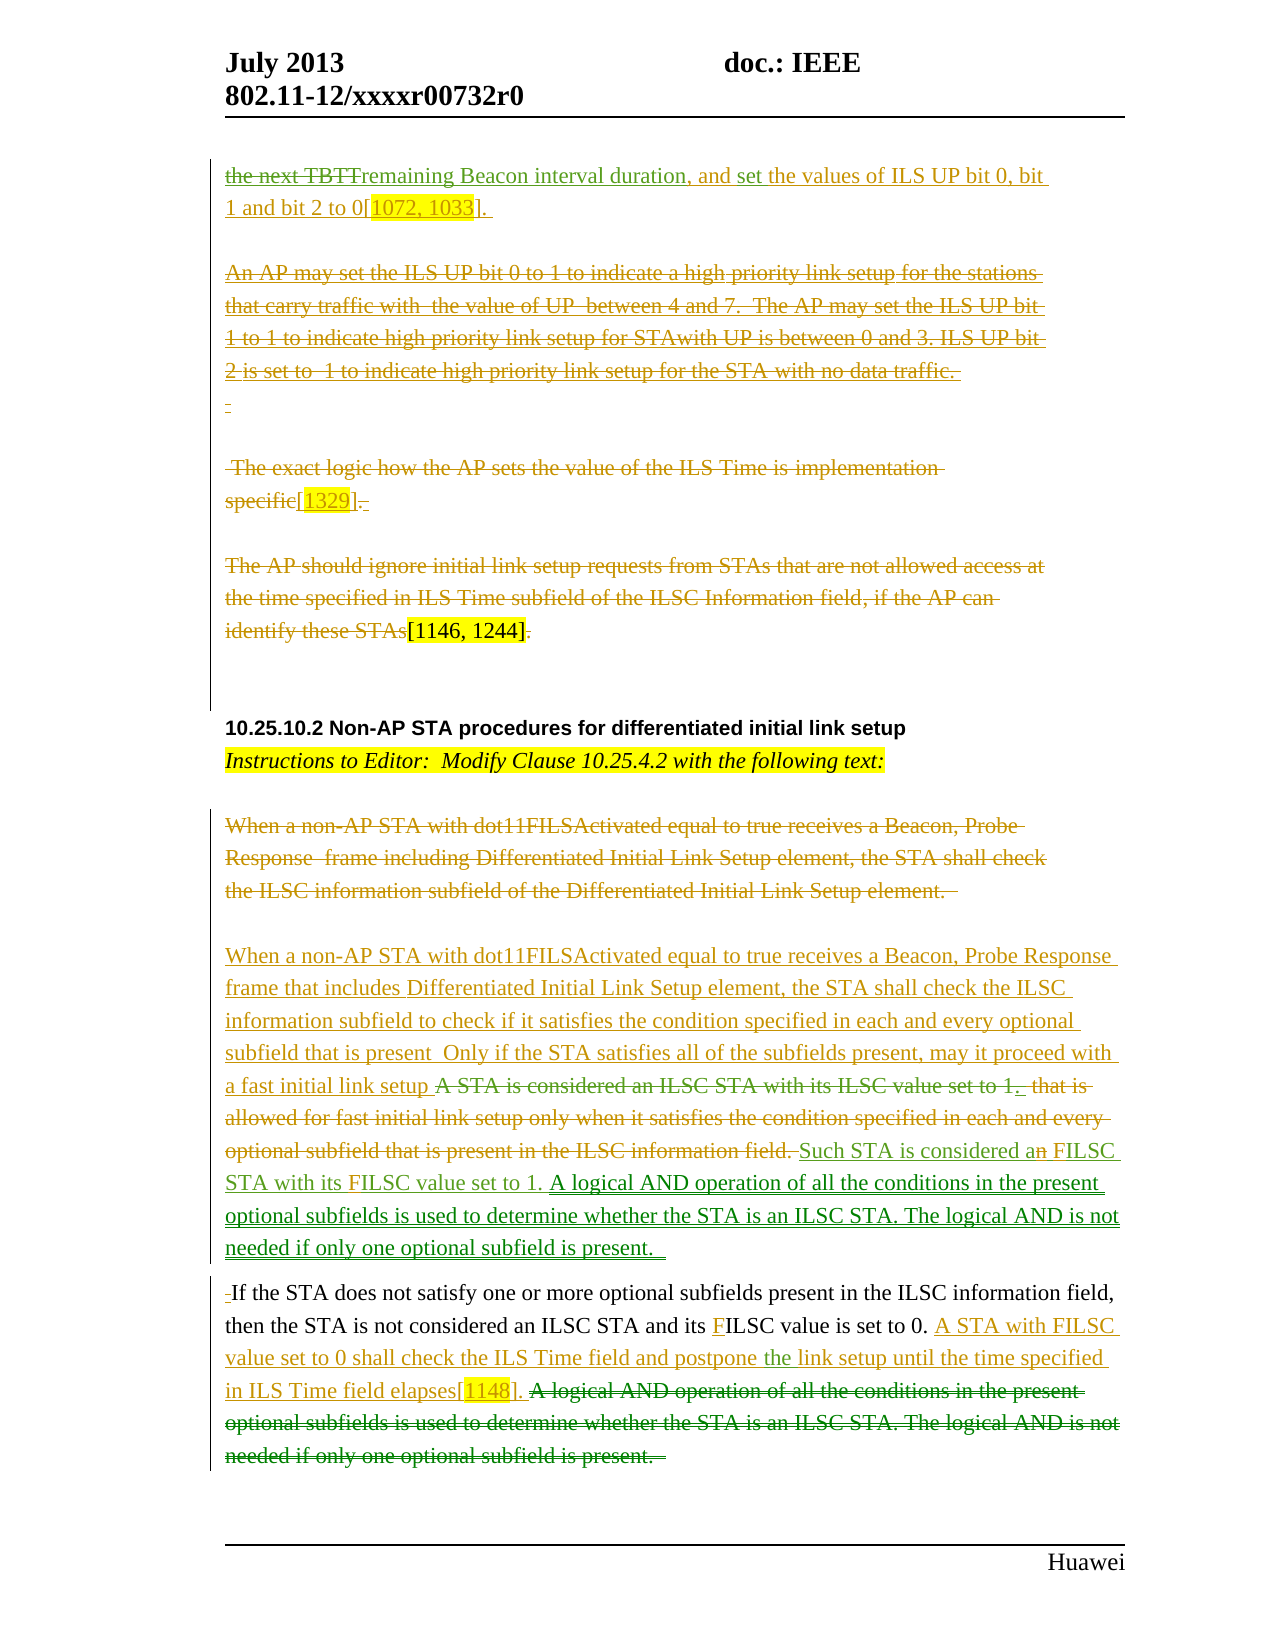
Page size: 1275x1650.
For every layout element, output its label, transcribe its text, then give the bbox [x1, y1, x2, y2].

list If the STA does not satisfy one or more optional subfields present in the ILSC information field, then the STA is not considered an ILSC STA and its ILSC value is set to 0. [225, 1276, 1125, 1471]
text Instructions to Editor: Modify Clause 10.25.4.2 with the following text: [225, 744, 1125, 776]
text [1146, 1244] [225, 549, 1050, 646]
text 10.25.10.2 Non-AP STA procedures for differentiated initial link setup [225, 711, 1125, 744]
